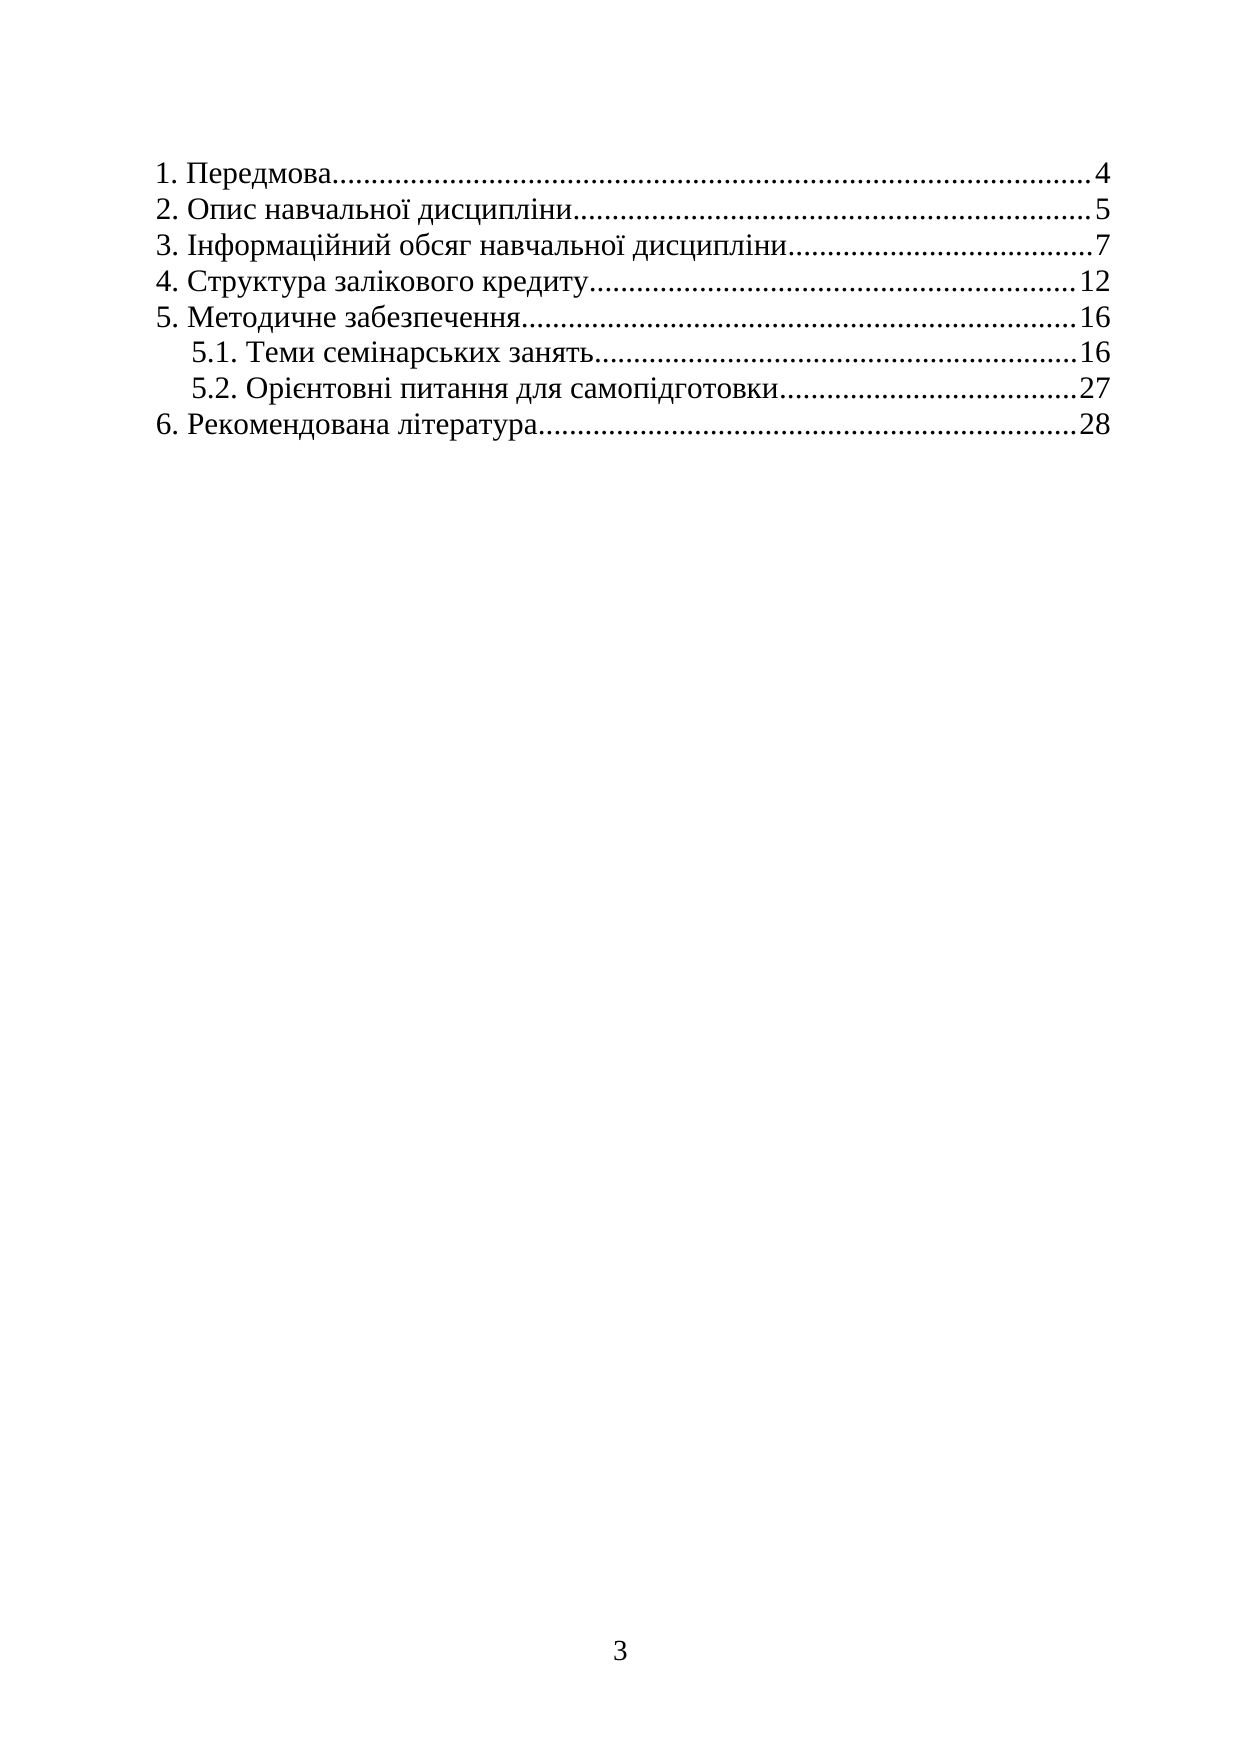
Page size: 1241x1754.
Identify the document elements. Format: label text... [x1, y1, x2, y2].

text 1. Передмова 4 [154, 154, 1122, 190]
text 5. Методичне забезпечення 16 [156, 298, 1122, 334]
text 4. Структура залікового кредиту 12 [156, 262, 1122, 298]
text 3. Інформаційний обсяг навчальної дисципліни 7 [156, 226, 1122, 262]
text 6. Рекомендована література 28 [156, 406, 1122, 442]
text 5.2. Орієнтовні питання для самопідготовки 27 [156, 370, 1122, 406]
text 2. Опис навчальної дисципліни 5 [156, 190, 1122, 226]
text 5.1. Теми семінарських занять 16 [156, 334, 1122, 370]
